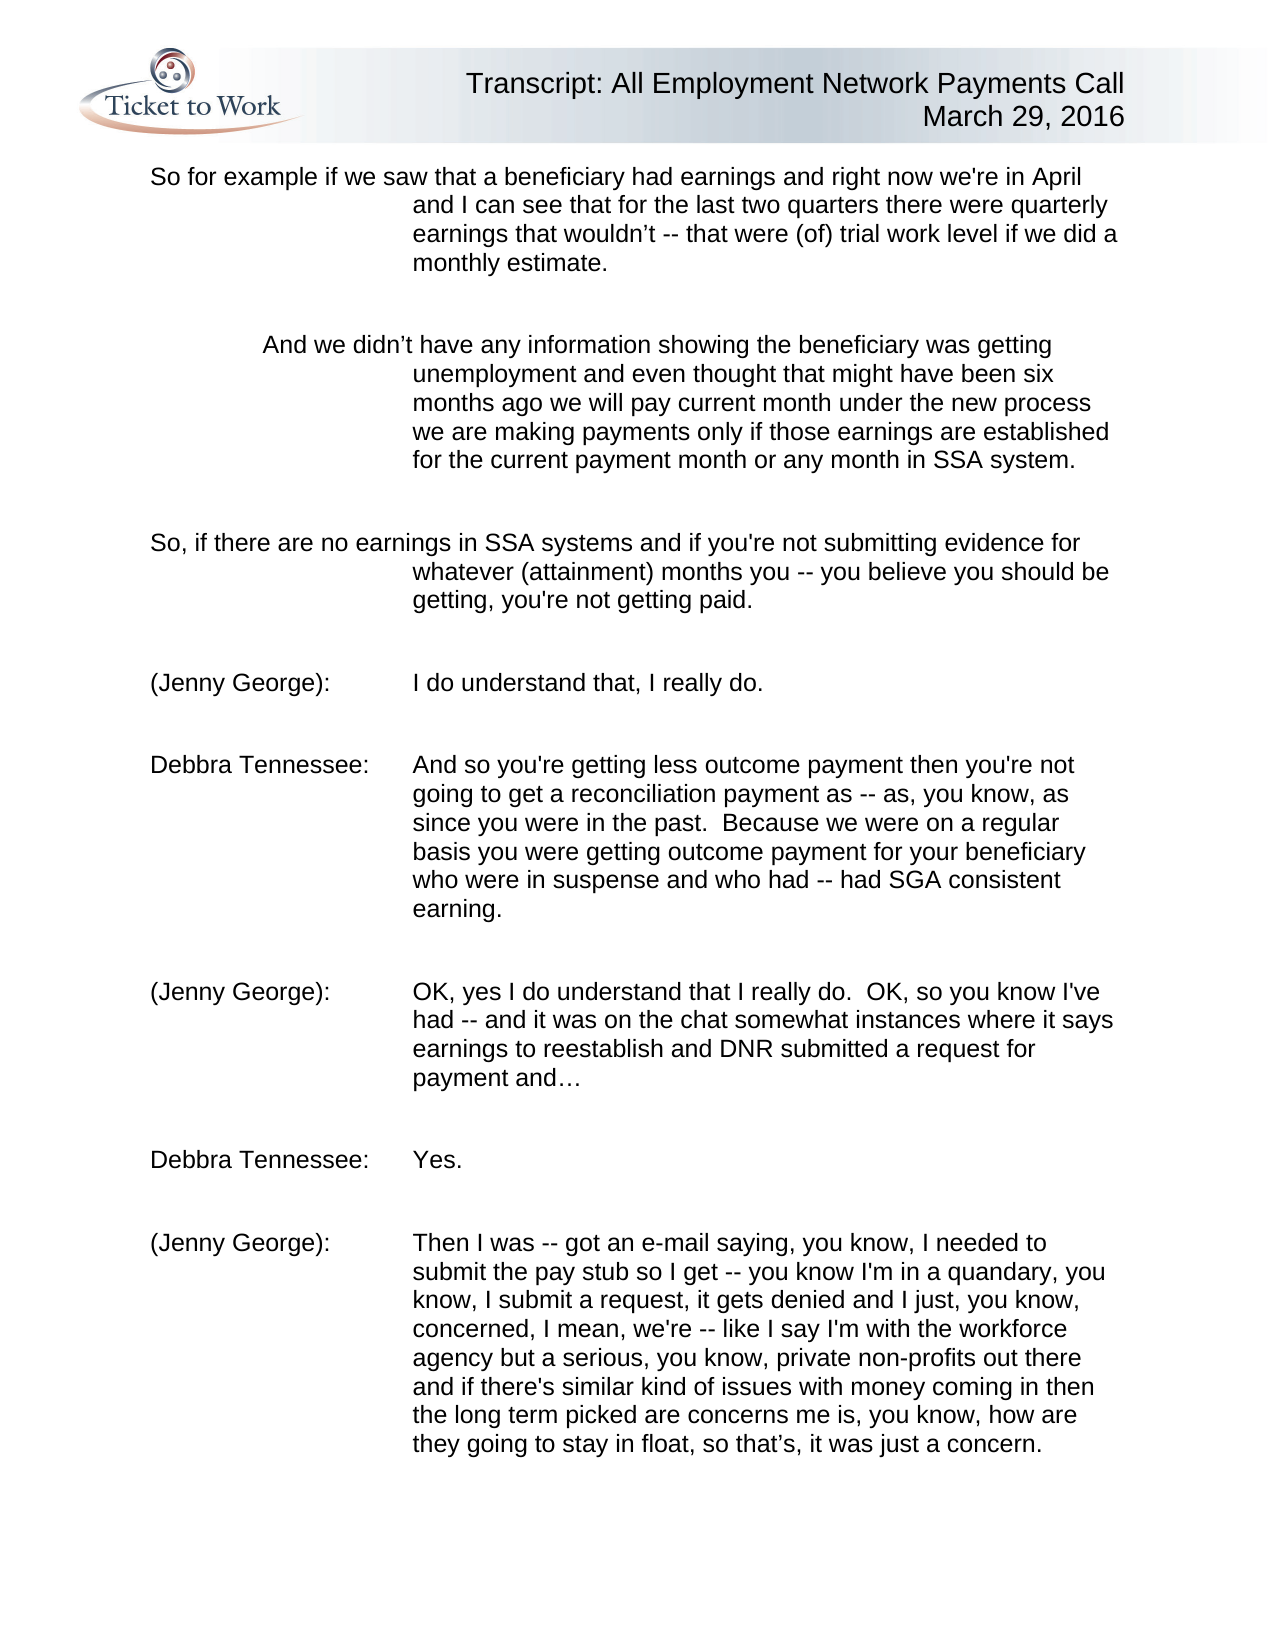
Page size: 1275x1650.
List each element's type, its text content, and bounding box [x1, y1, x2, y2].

text (Jenny George): OK, yes I do understand that I really do. OK, so you know I've had -- and it was on the chat somewhat instances where it says earnings to reestablish and DNR submitted a request for payment and… [150, 976, 1125, 1091]
text (Jenny George): I do understand that, I really do. [150, 668, 1125, 696]
picture [0, 28, 1275, 160]
text So, if there are no earnings in SSA systems and if you're not submitting evidence for whatever (attainment) months you -- you believe you should be getting, you're not getting paid. [150, 528, 1125, 614]
text And we didn’t have any information showing the beneficiary was getting unemployment and even thought that might have been six months ago we will pay current month under the new process we are making payments only if those earnings are established for the current payment month or any month in SSA system. [150, 330, 1125, 474]
text (Jenny George): Then I was -- got an e-mail saying, you know, I needed to submit the pay stub so I get -- you know I'm in a quandary, you know, I submit a request, it gets denied and I just, you know, concerned, I mean, we're -- like I say I'm with the workforce agency but a serious, you know, private non-profits out there and if there's similar kind of issues with money coming in then the long term picked are concerns me is, you know, how are they going to stay in float, so that’s, it was just a concern. [150, 1228, 1125, 1458]
text Debbra : And so you're getting less outcome payment then you're not going to get a reconciliation payment as -- as, you know, as since you were in the past. Because we were on a regular basis you were getting outcome payment for your beneficiary who were in suspense and who had -- had SGA consistent earning. [150, 750, 1125, 923]
text Debbra : Yes. [150, 1145, 1125, 1174]
text So for example if we saw that a beneficiary had earnings and right now we're in April and I can see that for the last two quarters there were quarterly earnings that wouldn’t -- that were (of) trial work level if we did a monthly estimate. [150, 161, 1125, 276]
